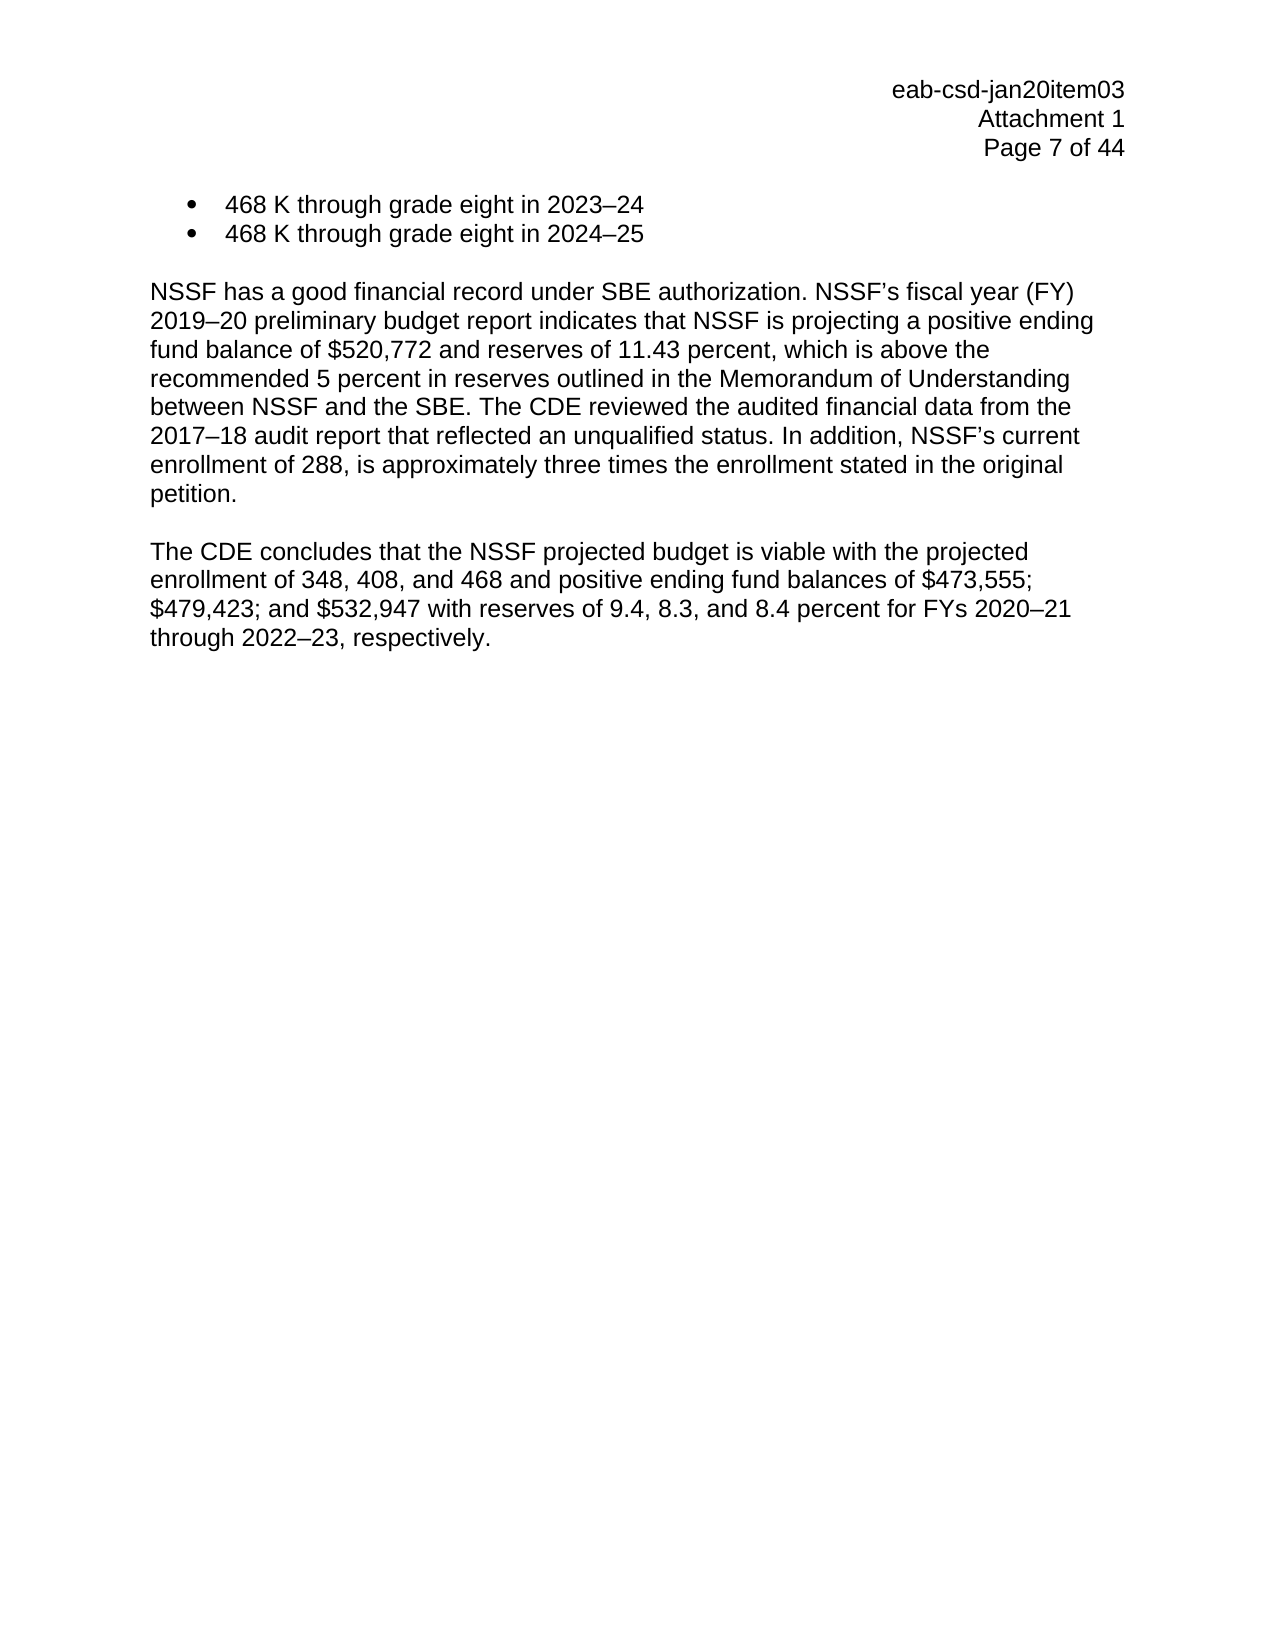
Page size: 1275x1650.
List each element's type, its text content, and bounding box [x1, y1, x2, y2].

list 468 K through grade eight in 2023–24 [187, 190, 1125, 219]
list 468 K through grade eight in 2024–25 [187, 219, 1125, 248]
text The CDE concludes that the NSSF projected budget is viable with the projected enrollment of 348, 408, and 468 and positive ending fund balances of $473,555; $479,423; and $532,947 with reserves of 9.4, 8.3, and 8.4 percent for FYs 2020–21 through 2022–23, respectively. [150, 536, 1125, 651]
text NSSF has a good financial record under SBE authorization. NSSF’s fiscal year (FY) 2019–20 preliminary budget report indicates that NSSF is projecting a positive ending fund balance of $520,772 and reserves of 11.43 percent, which is above the recommended 5 percent in reserves outlined in the Memorandum of Understanding between NSSF and the SBE. The CDE reviewed the audited financial data from the 2017–18 audit report that reflected an unqualified status. In addition, NSSF’s current enrollment of 288, is approximately three times the enrollment stated in the original petition. [150, 277, 1125, 507]
